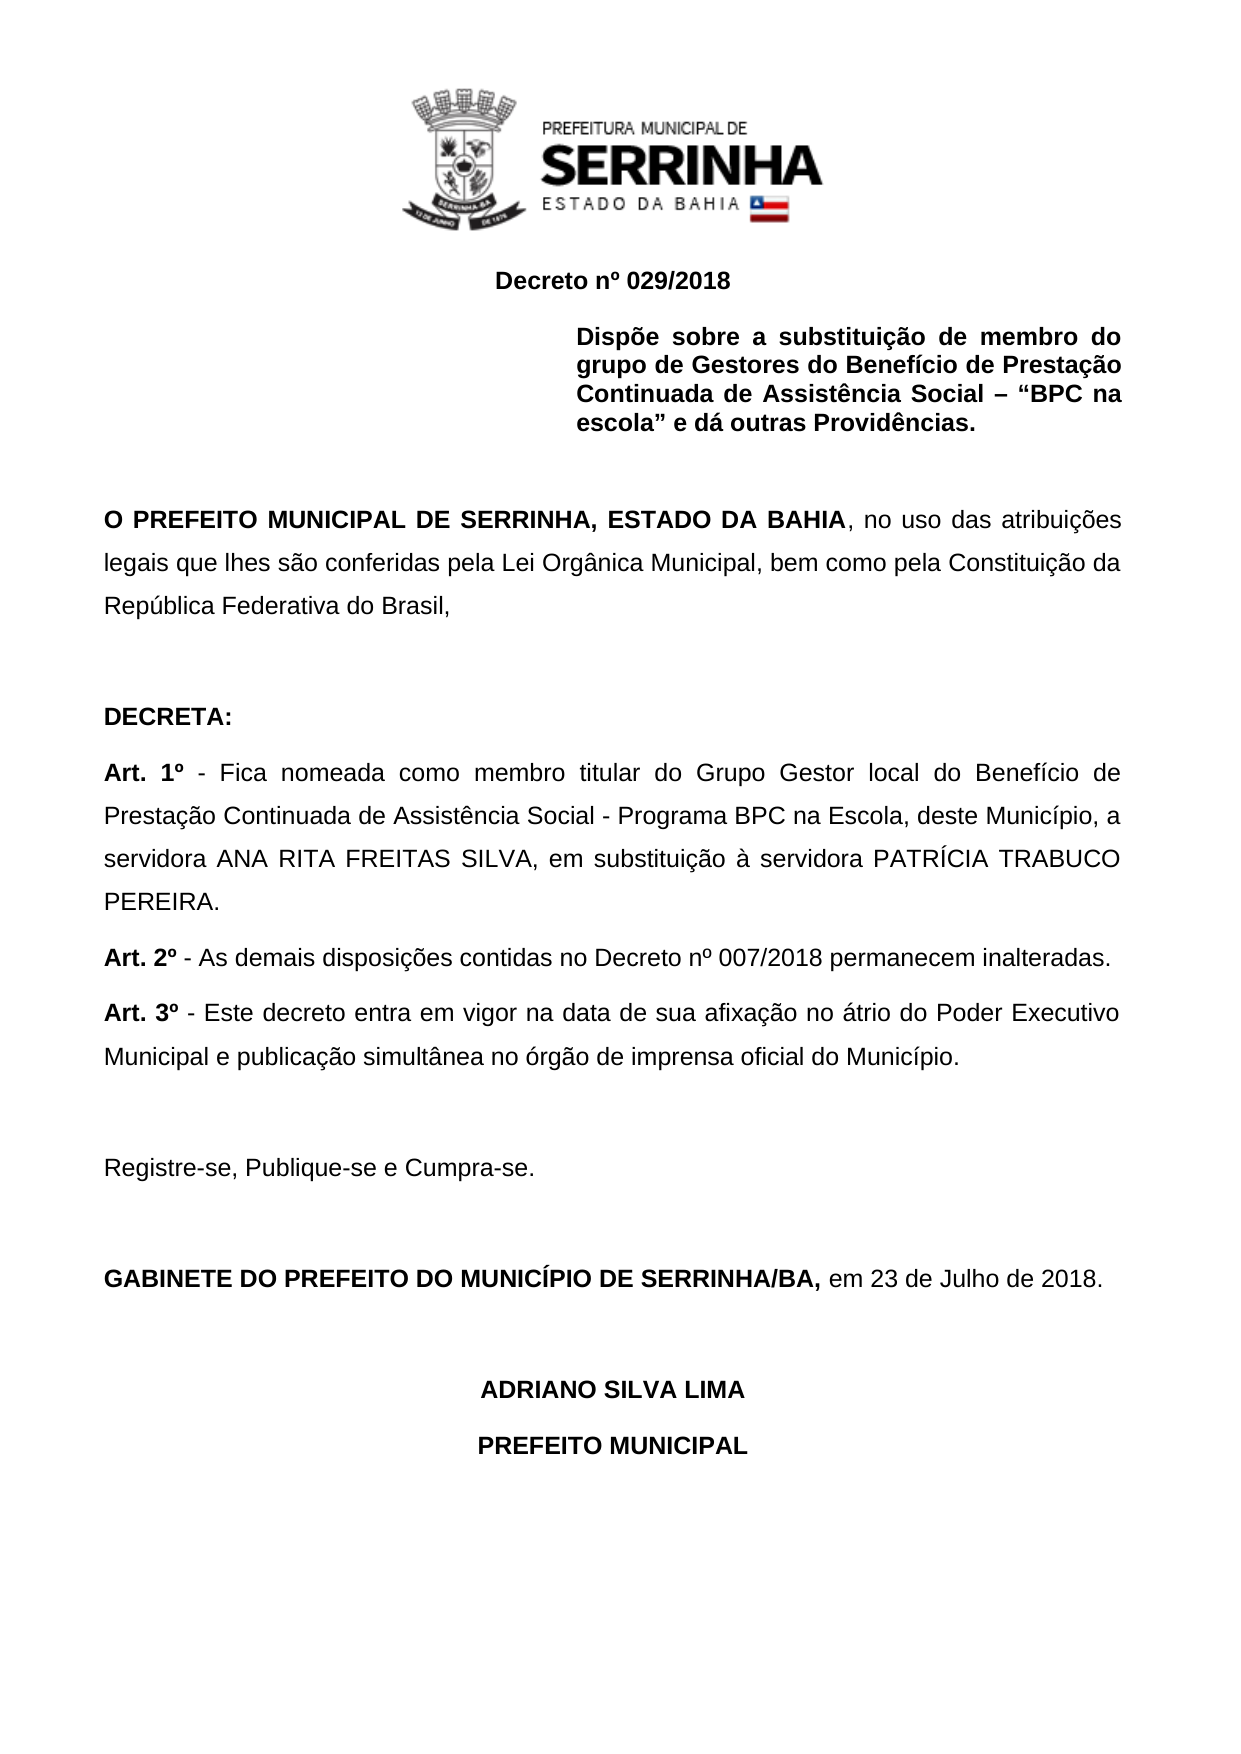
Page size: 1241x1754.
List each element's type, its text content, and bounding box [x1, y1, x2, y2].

text PREFEITO MUNICIPAL [103, 1431, 1122, 1460]
text Registre-se, Publique-se e Cumpra-se. [103, 1153, 1122, 1182]
picture [401, 86, 824, 240]
text Art. 1º - Fica nomeada como membro titular do Grupo Gestor local do Benefício de Prestação Continuada de Assistência Social - Programa BPC na Escola, deste Município, a servidora ANA RITA FREITAS SILVA, em substituição à servidora PATRÍCIA TRABUCO PEREIRA. [103, 758, 1122, 916]
text GABINETE DO PREFEITO DO MUNICÍPIO DE SERRINHA/BA, em 23 de Julho de 2018. [103, 1264, 1122, 1293]
text Art. 3º - Este decreto entra em vigor na data de sua afixação no átrio do Poder Executivo Municipal e publicação simultânea no órgão de imprensa oficial do Município. [103, 998, 1122, 1070]
text DECRETA: [103, 702, 1122, 731]
text ADRIANO SILVA LIMA [103, 1375, 1122, 1404]
text O PREFEITO MUNICIPAL DE SERRINHA, ESTADO DA BAHIA, no uso das atribuições legais que lhes são conferidas pela Lei Orgânica Municipal, bem como pela Constituição da República Federativa do Brasil, [103, 505, 1122, 620]
text Decreto nº 029/2018 [103, 266, 1122, 295]
text Dispõe sobre a substituição de membro do grupo de Gestores do Benefício de Prestação Continuada de Assistência Social – “BPC na escola” e dá outras Providências. [576, 322, 1122, 437]
text Art. 2º - As demais disposições contidas no Decreto nº 007/2018 permanecem inalteradas. [103, 943, 1122, 972]
